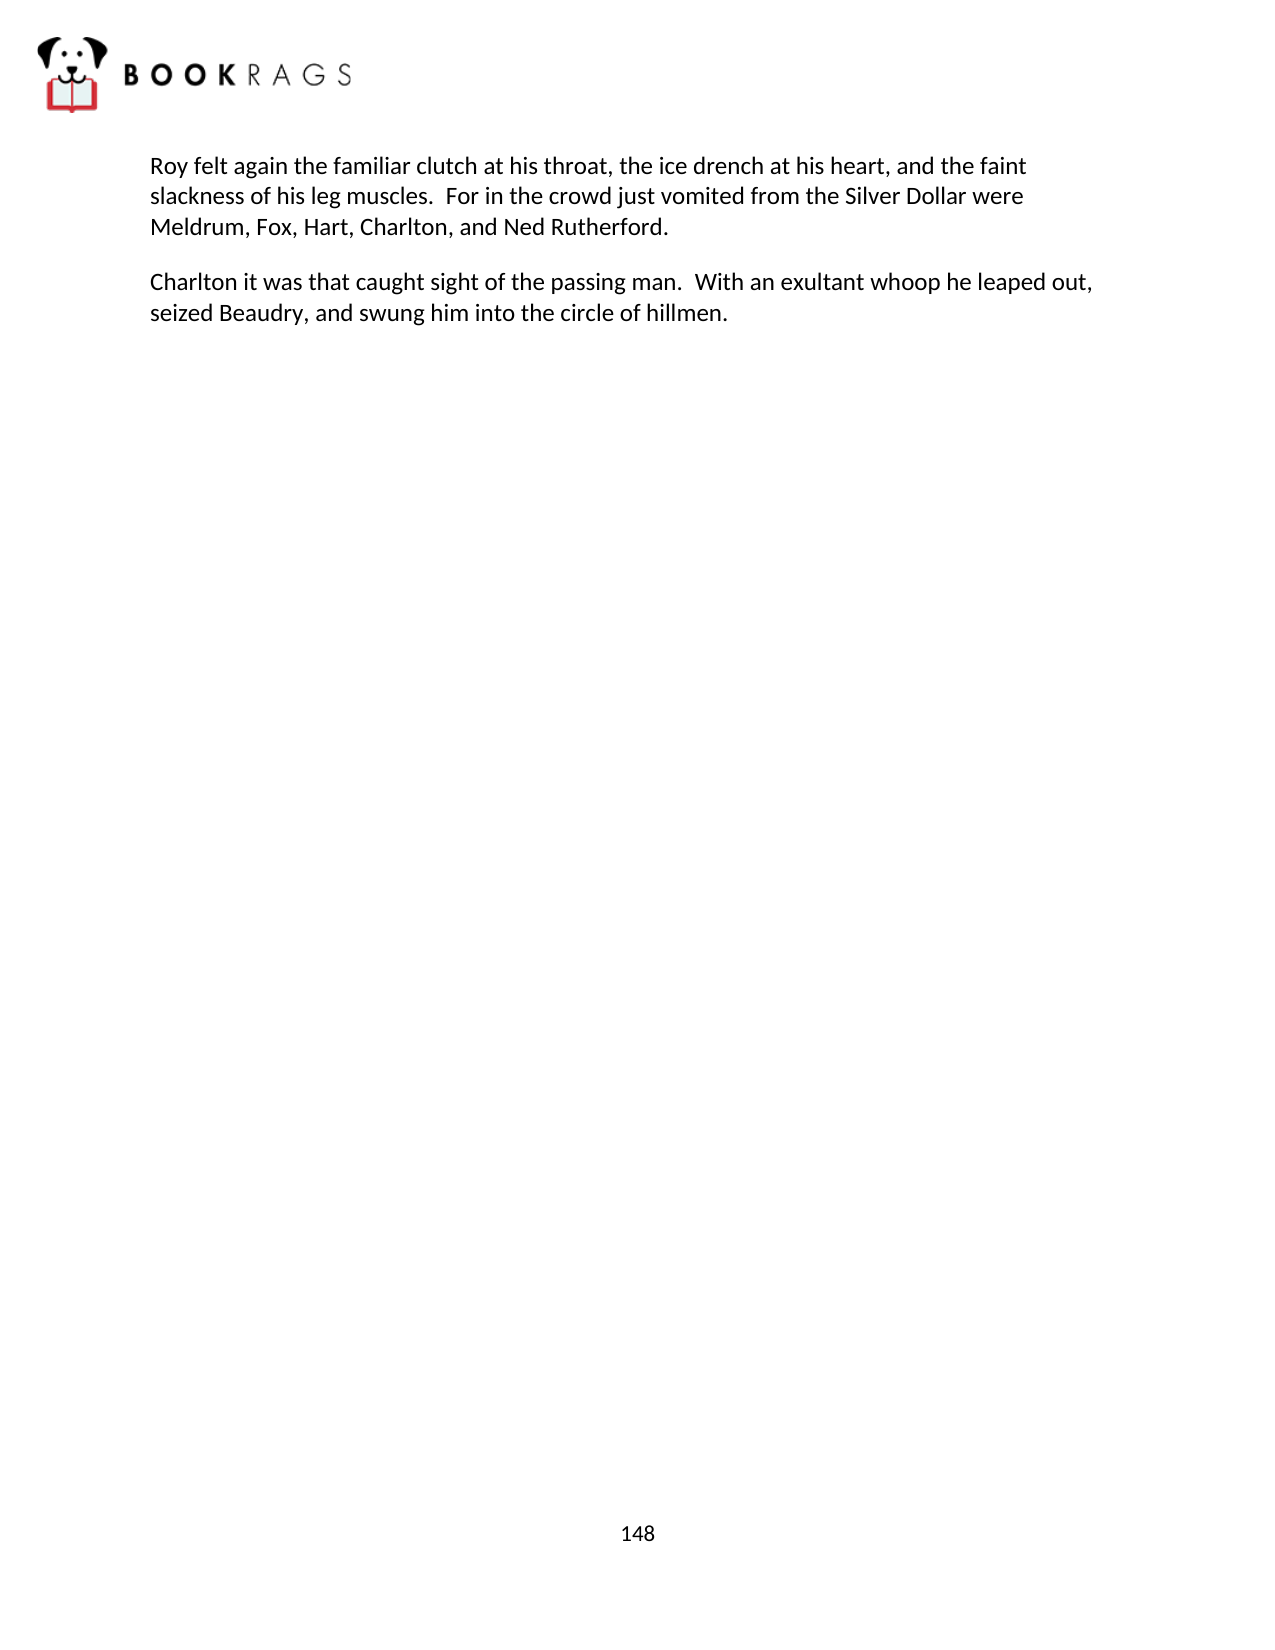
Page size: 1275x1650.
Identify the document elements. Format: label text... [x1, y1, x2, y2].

text Roy felt again the familiar clutch at his throat, the ice drench at his heart, and the faint slackness of his leg muscles. For in the crowd just vomited from the Silver Dollar were Meldrum, Fox, Hart, Charlton, and Ned Rutherford. [150, 150, 1125, 242]
text Charlton it was that caught sight of the passing man. With an exultant whoop he leaped out, seized Beaudry, and swung him into the circle of hillmen. [150, 267, 1125, 328]
picture [37, 37, 351, 113]
